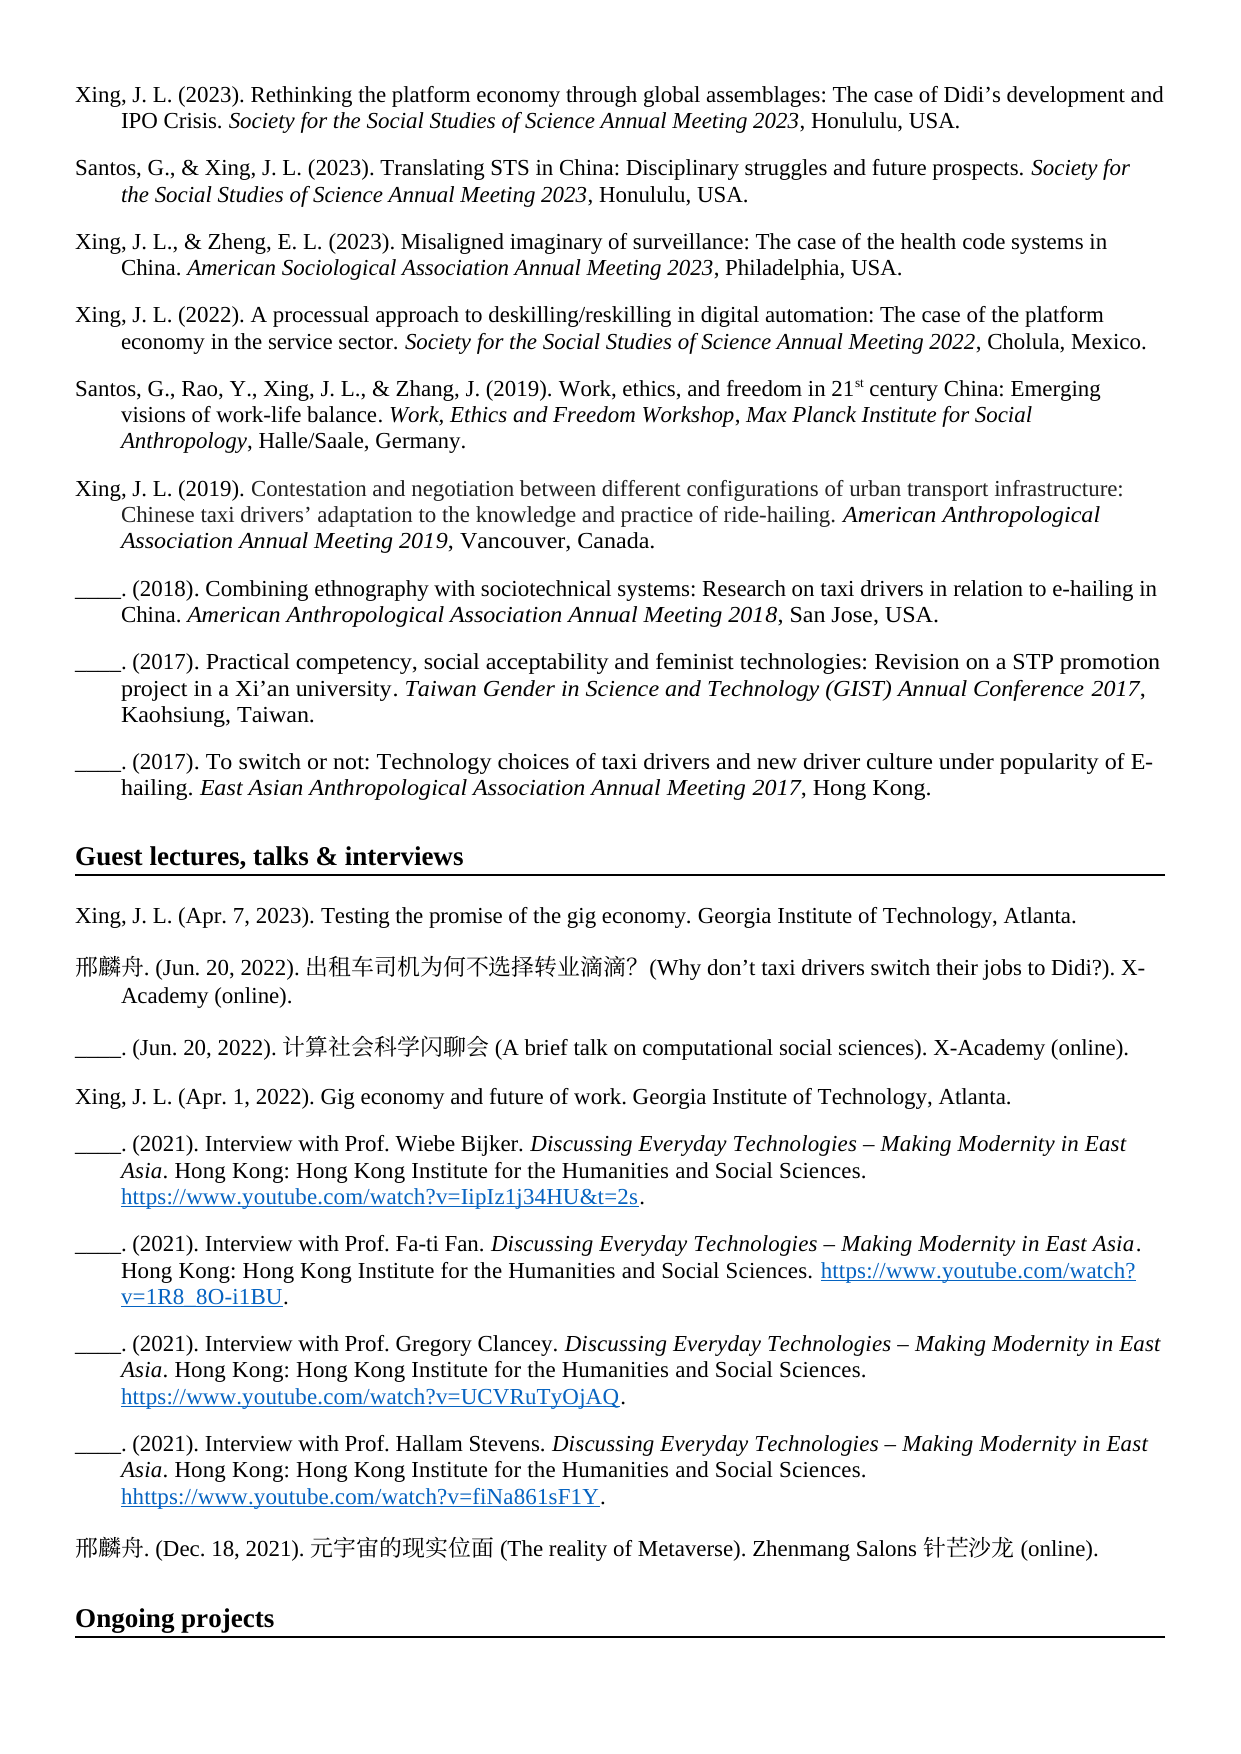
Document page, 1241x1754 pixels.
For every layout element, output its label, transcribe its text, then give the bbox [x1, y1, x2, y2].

text Xing, J. L. (Apr. 1, 2022). Gig economy and future of work. Georgia Institute of Technology, Atlanta. [75, 1083, 1165, 1109]
text ____. (2021). Interview with Prof. Fa-ti Fan. Discussing Everyday Technologies – Making Modernity in East Asia. Hong Kong: Hong Kong Institute for the Humanities and Social Sciences. https://www.youtube.com/watch?v=1R8_8O-i1BU. [289, 1230, 1165, 1309]
text ____. (2021). Interview with Prof. Wiebe Bijker. Discussing Everyday Technologies – Making Modernity in East Asia. Hong Kong: Hong Kong Institute for the Humanities and Social Sciences. https://www.youtube.com/watch?v=IipIz1j34HU&t=2s. [645, 1130, 1165, 1209]
text ____. (2017). To switch or not: Technology choices of taxi drivers and new driver culture under popularity of E-hailing. East Asian Anthropological Association Annual Meeting 2017, Hong Kong. [75, 748, 1165, 801]
text ____. (Jun. 20, 2022). 计算社会科学闪聊会 (A brief talk on computational social sciences). X-Academy (online). [75, 1029, 1165, 1062]
text Santos, G., & Xing, J. L. (2023). Translating STS in China: Disciplinary struggles and future prospects. Society for the Social Studies of Science Annual Meeting 2023, Honululu, USA. [75, 154, 1165, 207]
text Xing, J. L. (2022). A processual approach to deskilling/reskilling in digital automation: The case of the platform economy in the service sector. Society for the Social Studies of Science Annual Meeting 2022, Cholula, Mexico. [75, 301, 1165, 354]
text Xing, J. L. (Apr. 7, 2023). Testing the promise of the gig economy. Georgia Institute of Technology, Atlanta. [75, 902, 1165, 928]
text ____. (2021). Interview with Prof. Gregory Clancey. Discussing Everyday Technologies – Making Modernity in East Asia. Hong Kong: Hong Kong Institute for the Humanities and Social Sciences. https://www.youtube.com/watch?v=UCVRuTyOjAQ. [75, 1330, 565, 1409]
text ____. (2021). Interview with Prof. Gregory Clancey. Discussing Everyday Technologies – Making Modernity in East Asia. Hong Kong: Hong Kong Institute for the Humanities and Social Sciences. https://www.youtube.com/watch?v=UCVRuTyOjAQ. [626, 1330, 1165, 1409]
text Santos, G., Rao, Y., Xing, J. L., & Zhang, J. (2019). Work, ethics, and freedom in 21st century China: Emerging visions of work-life balance. Work, Ethics and Freedom Workshop, Max Planck Institute for Social Anthropology, Halle/Saale, Germany. [75, 375, 1165, 454]
text Guest lectures, talks & interviews [75, 840, 1165, 874]
text ____. (2021). Interview with Prof. Hallam Stevens. Discussing Everyday Technologies – Making Modernity in East Asia. Hong Kong: Hong Kong Institute for the Humanities and Social Sciences. hhttps://www.youtube.com/watch?v=fiNa861sF1Y. [75, 1430, 552, 1509]
text ____. (2021). Interview with Prof. Wiebe Bijker. Discussing Everyday Technologies – Making Modernity in East Asia. Hong Kong: Hong Kong Institute for the Humanities and Social Sciences. https://www.youtube.com/watch?v=IipIz1j34HU&t=2s. [75, 1130, 530, 1209]
text ____. (2017). Practical competency, social acceptability and feminist technologies: Revision on a STP promotion project in a Xi’an university. Taiwan Gender in Science and Technology (GIST) Annual Conference 2017, Kaohsiung, Taiwan. [75, 648, 1165, 727]
text 邢麟舟. (Dec. 18, 2021). 元宇宙的现实位面 (The reality of Metaverse). Zhenmang Salons 针芒沙龙 (online). [75, 1530, 1165, 1563]
text Ongoing projects [75, 1602, 1165, 1636]
text Xing, J. L. (2023). Rethinking the platform economy through global assemblages: The case of Didi’s development and IPO Crisis. Society for the Social Studies of Science Annual Meeting 2023, Honululu, USA. [75, 81, 1165, 133]
text ____. (2018). Combining ethnography with sociotechnical systems: Research on taxi drivers in relation to e-hailing in China. American Anthropological Association Annual Meeting 2018, San Jose, USA. [75, 575, 1165, 627]
text Xing, J. L. (2019). Contestation and negotiation between different configurations of urban transport infrastructure: Chinese taxi drivers’ adaptation to the knowledge and practice of ride-hailing. American Anthropological Association Annual Meeting 2019, Vancouver, Canada. [75, 475, 1165, 554]
text ____. (2021). Interview with Prof. Fa-ti Fan. Discussing Everyday Technologies – Making Modernity in East Asia. Hong Kong: Hong Kong Institute for the Humanities and Social Sciences. https://www.youtube.com/watch?v=1R8_8O-i1BU. [75, 1230, 491, 1309]
text Xing, J. L., & Zheng, E. L. (2023). Misaligned imaginary of surveillance: The case of the health code systems in China. American Sociological Association Annual Meeting 2023, Philadelphia, USA. [75, 228, 1165, 281]
text ____. (2021). Interview with Prof. Hallam Stevens. Discussing Everyday Technologies – Making Modernity in East Asia. Hong Kong: Hong Kong Institute for the Humanities and Social Sciences. hhttps://www.youtube.com/watch?v=fiNa861sF1Y. [606, 1430, 1165, 1509]
text 邢麟舟. (Jun. 20, 2022). 出租车司机为何不选择转业滴滴？(Why don’t taxi drivers switch their jobs to Didi?). X-Academy (online). [75, 949, 1165, 1009]
